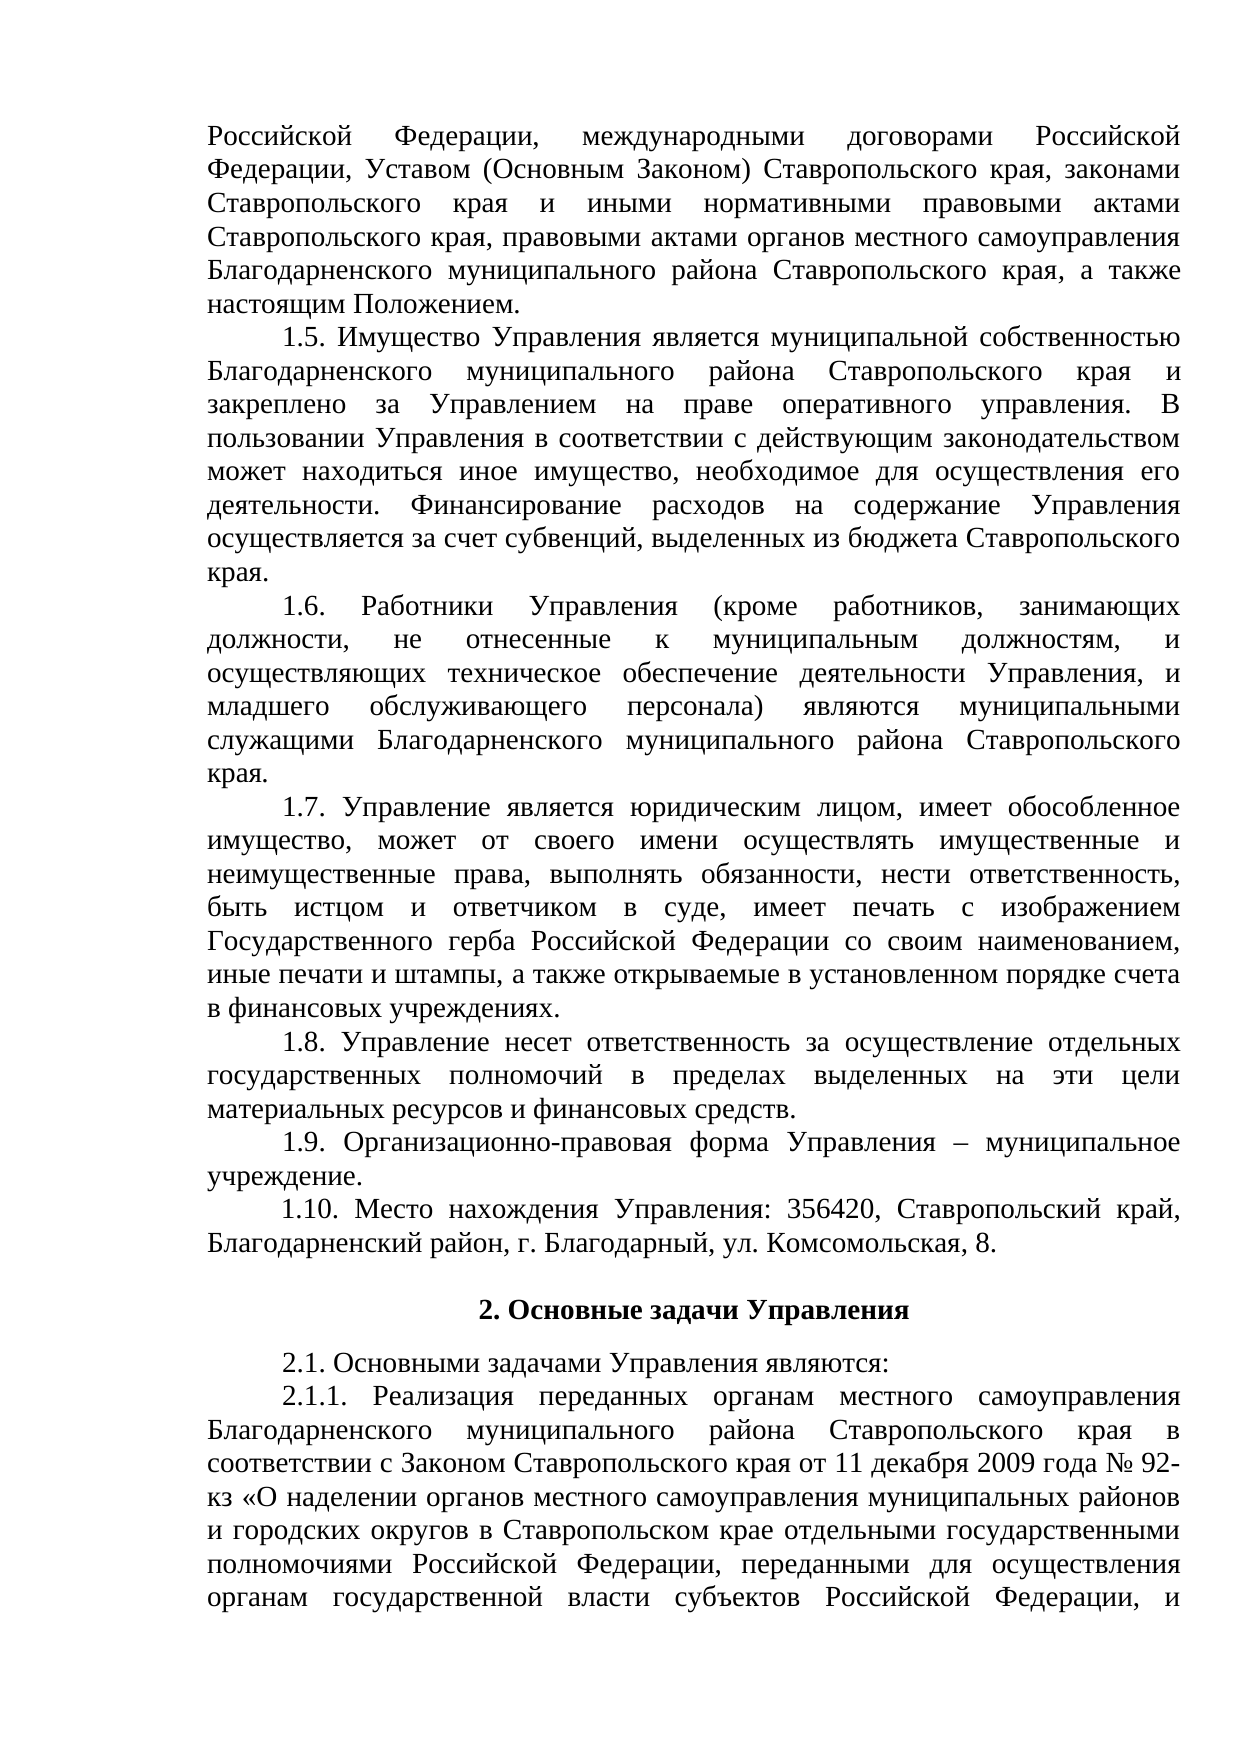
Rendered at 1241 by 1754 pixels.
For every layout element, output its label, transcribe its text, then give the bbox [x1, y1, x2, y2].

text 1.6. Работники Управления (кроме работников, занимающих должности, не отнесенные к муниципальным должностям, и осуществляющих техническое обеспечение деятельности Управления, и младшего обслуживающего персонала) являются муниципальными служащими Благодарненского муниципального района Ставропольского края. [207, 588, 1181, 789]
text 1.9. Организационно-правовая форма Управления – муниципальное учреждение. [207, 1124, 1181, 1191]
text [207, 1378, 1181, 1613]
text 2.1. Основными задачами Управления являются: [207, 1345, 1181, 1378]
text 1.7. Управление является юридическим лицом, имеет обособленное имущество, может от своего имени осуществлять имущественные и неимущественные права, выполнять обязанности, нести ответственность, быть истцом и ответчиком в суде, имеет печать с изображением Государственного герба Российской Федерации со своим наименованием, иные печати и штампы, а также открываемые в установленном порядке счета в финансовых учреждениях. [207, 789, 1181, 1024]
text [207, 118, 1181, 319]
text 1.10. Место нахождения Управления: 356420, Ставропольский край, Благодарненский район, г. Благодарный, ул. Комсомольская, 8. [207, 1191, 1181, 1258]
text 2. Основные задачи Управления [207, 1292, 1181, 1326]
text 1.8. Управление несет ответственность за осуществление отдельных государственных полномочий в пределах выделенных на эти цели материальных ресурсов и финансовых средств. [207, 1024, 1181, 1124]
text 1.5. Имущество Управления является муниципальной собственностью Благодарненского муниципального района Ставропольского края и закреплено за Управлением на праве оперативного управления. В пользовании Управления в соответствии с действующим законодательством может находиться иное имущество, необходимое для осуществления его деятельности. Финансирование расходов на содержание Управления осуществляется за счет субвенций, выделенных из бюджета Ставропольского края. [207, 319, 1181, 588]
